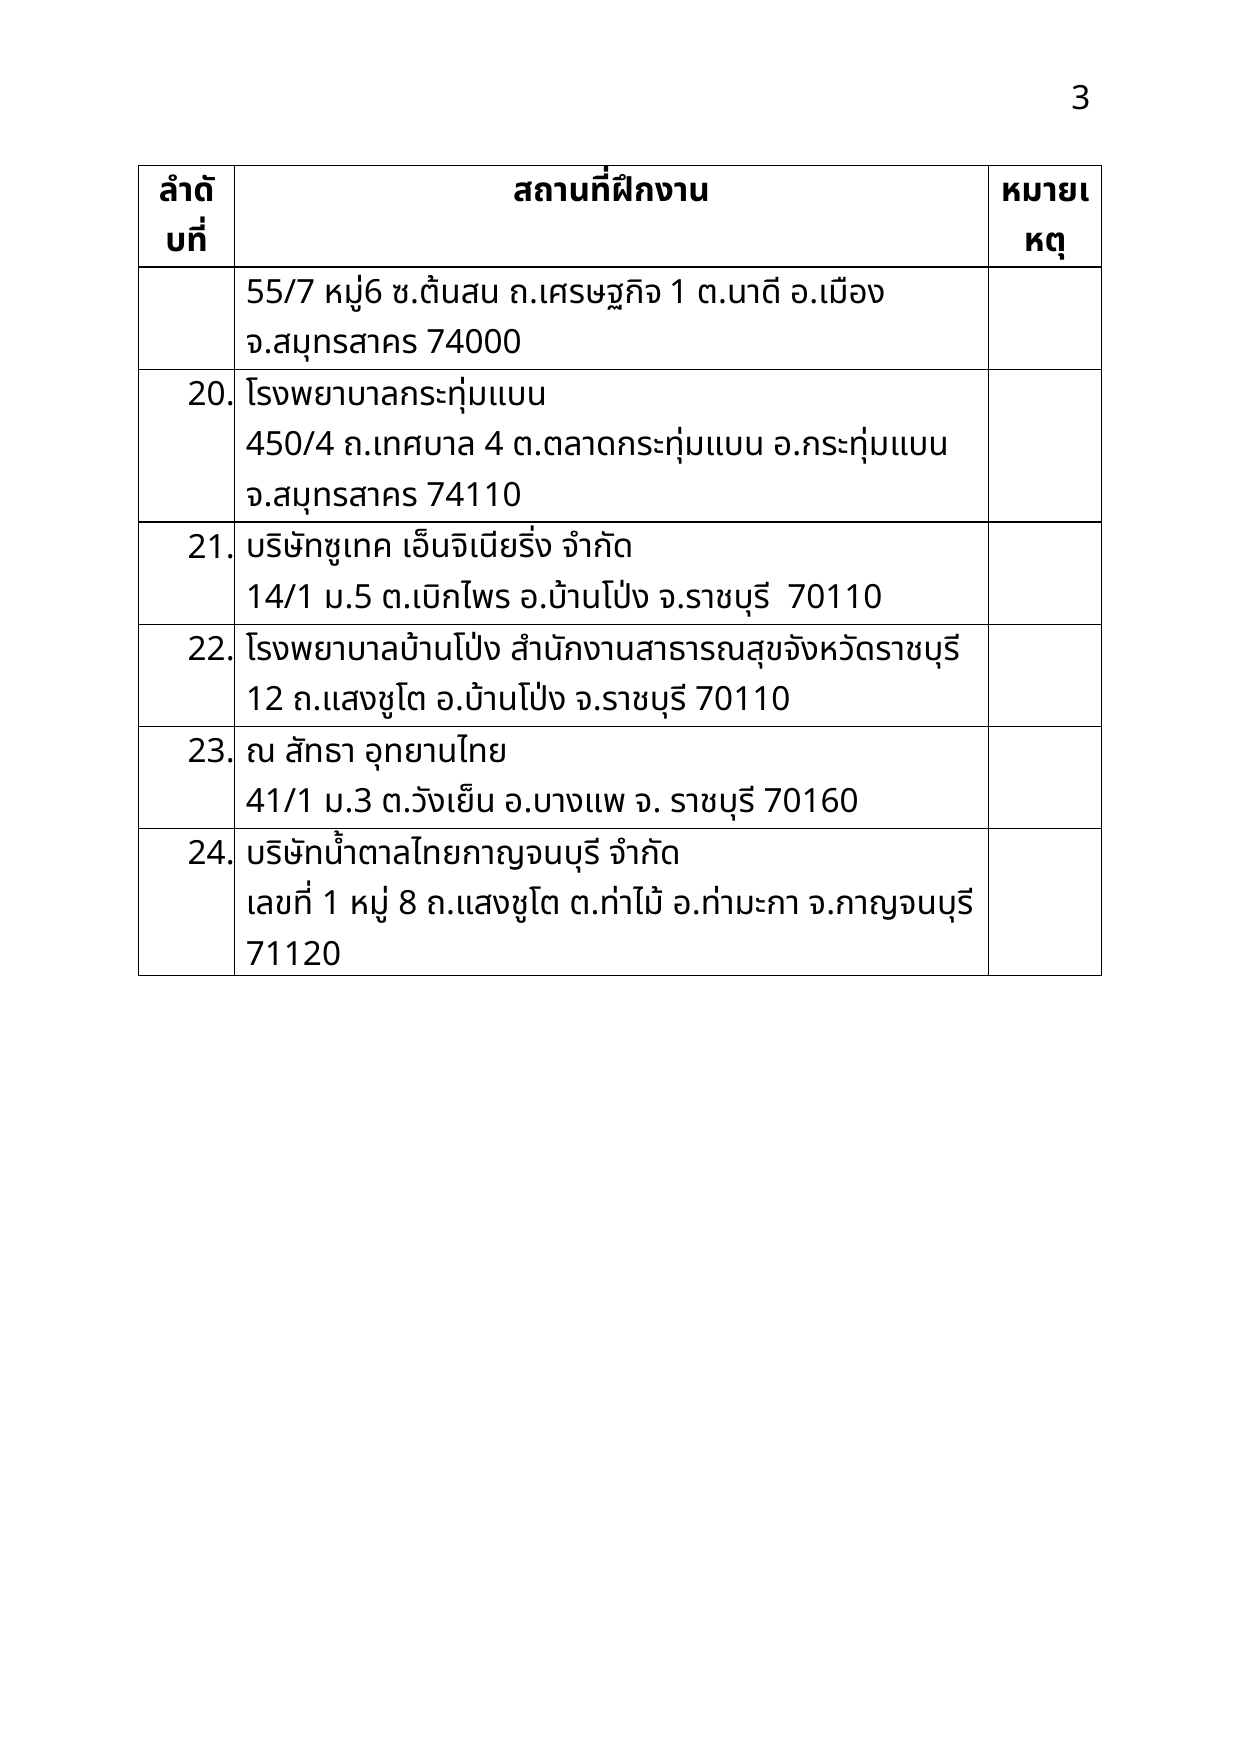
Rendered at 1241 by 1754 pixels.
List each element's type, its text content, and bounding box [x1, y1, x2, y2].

table_cell [139, 625, 234, 726]
table_cell โรงพยาบาลบ้านโป่ง สำนักงานสาธารณสุขจังหวัดราชบุรี 12 ถ.แสงชูโต อ.บ้านโป่ง จ.ราชบุรี 70110 [235, 625, 988, 726]
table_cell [235, 268, 988, 369]
table_cell [989, 370, 1101, 521]
table_cell [989, 727, 1101, 828]
table_header สถานที่ฝึกงาน [235, 166, 988, 266]
table_cell [989, 268, 1101, 369]
table_cell [139, 829, 234, 975]
table_cell บริษัทน้ำตาลไทยกาญจนบุรี จำกัด เลขที่ 1 หมู่ 8 ถ.แสงชูโต ต.ท่าไม้ อ.ท่ามะกา จ.กาญจนบุรี 71120 [235, 829, 988, 975]
table_header หมายเหตุ [989, 166, 1101, 266]
table_cell [139, 370, 234, 521]
table_cell [139, 523, 234, 623]
table_cell [989, 829, 1101, 975]
table_cell [139, 268, 234, 369]
table_cell [989, 523, 1101, 623]
table_cell ณ สัทธา อุทยานไทย 41/1 ม.3 ต.วังเย็น อ.บางแพ จ. ราชบุรี 70160 [235, 727, 988, 828]
table_cell [139, 727, 234, 828]
table_cell [989, 625, 1101, 726]
table_cell โรงพยาบาลกระทุ่มแบน 450/4 ถ.เทศบาล 4 ต.ตลาดกระทุ่มแบน อ.กระทุ่มแบน จ.สมุทรสาคร 74110 [235, 370, 988, 521]
table_header ลำดับที่ [139, 166, 234, 266]
table_cell บริษัทซูเทค เอ็นจิเนียริ่ง จำกัด 14/1 ม.5 ต.เบิกไพร อ.บ้านโป่ง จ.ราชบุรี 70110 [235, 523, 988, 623]
